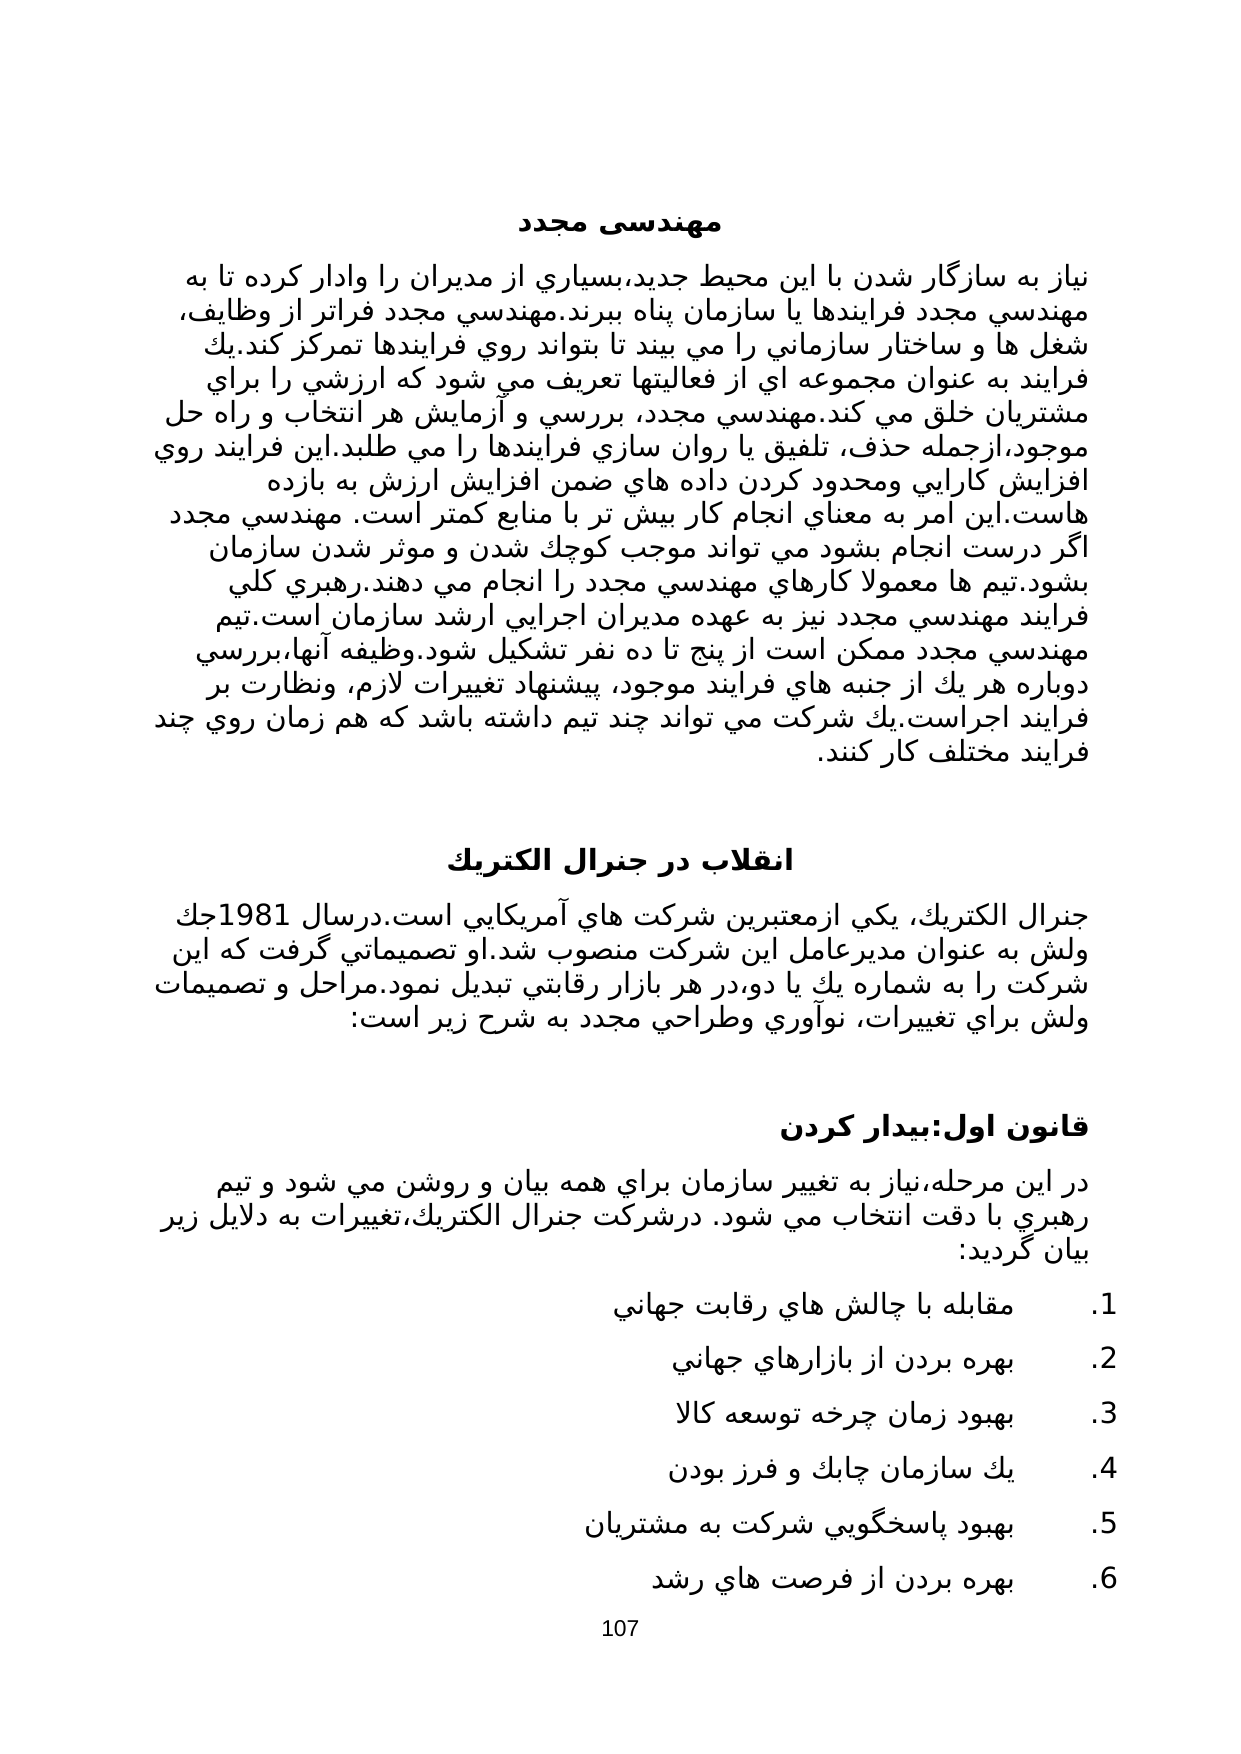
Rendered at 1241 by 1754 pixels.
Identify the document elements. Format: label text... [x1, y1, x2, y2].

text در اين مرحله،نياز به تغيير سازمان براي همه بيان و روشن مي شود و تيم رهبري با دقت انتخاب مي شود. درشركت جنرال الكتريك،تغييرات به دلايل زير بيان گرديد: [150, 1164, 1090, 1266]
text انقلاب در جنرال الكتريك [150, 844, 1090, 878]
list بهره بردن از فرصت هاي رشد [150, 1561, 1090, 1595]
text قانون اول:بيدار كردن [150, 1109, 1090, 1143]
list بهره بردن از بازارهاي جهاني [150, 1342, 1090, 1376]
list بهبود زمان چرخه توسعه کالا [150, 1397, 1090, 1431]
text جنرال الكتريك، يكي ازمعتبرين شركت هاي آمريكايي است.درسال 1981جك ولش به عنوان مديرعامل اين شركت منصوب شد.او تصميماتي گرفت كه اين شركت را به شماره يك يا دو،در هر بازار رقابتي تبديل نمود.مراحل و تصميمات ولش براي تغييرات، نوآوري وطراحي مجدد به شرح زير است: [150, 898, 1090, 1034]
list مقابله با چالش هاي رقابت جهاني [150, 1287, 1090, 1321]
text مهندسی مجدد [150, 204, 1090, 238]
text نياز به سازگار شدن با اين محيط جديد،بسياري از مديران را وادار كرده تا به مهندسي مجدد فرايندها يا سازمان پناه ببرند.مهندسي مجدد فراتر از وظايف، شغل ها و ساختار سازماني را مي بيند تا بتواند روي فرايندها تمركز كند.يك فرايند به عنوان مجموعه اي از فعاليتها تعريف مي شود كه ارزشي را براي مشتريان خلق مي كند.مهندسي مجدد، بررسي و آزمايش هر انتخاب و راه حل موجود،ازجمله حذف، تلفيق يا روان سازي فرايندها را مي طلبد.اين فرايند روي افزايش كارايي ومحدود كردن داده هاي ضمن افزايش ارزش به بازده هاست.اين امر به معناي انجام كار بيش تر با منابع كمتر است. مهندسي مجدد اگر درست انجام بشود مي تواند موجب كوچك شدن و موثر شدن سازمان بشود.تيم ها معمولا كارهاي مهندسي مجدد را انجام مي دهند.رهبري كلي فرايند مهندسي مجدد نيز به عهده مديران اجرايي ارشد سازمان است.تيم مهندسي مجدد ممكن است از پنج تا ده نفر تشكيل شود.وظيفه آنها،بررسي دوباره هر يك از جنبه هاي فرايند موجود، پيشنهاد تغييرات لازم، ونظارت بر فرايند اجراست.يك شركت مي تواند چند تيم داشته باشد كه هم زمان روي چند فرايند مختلف كار كنند. [150, 259, 1090, 768]
list يك سازمان چابك و فرز بودن [150, 1451, 1090, 1485]
list بهبود پاسخگويي شركت به مشتريان [150, 1506, 1090, 1540]
